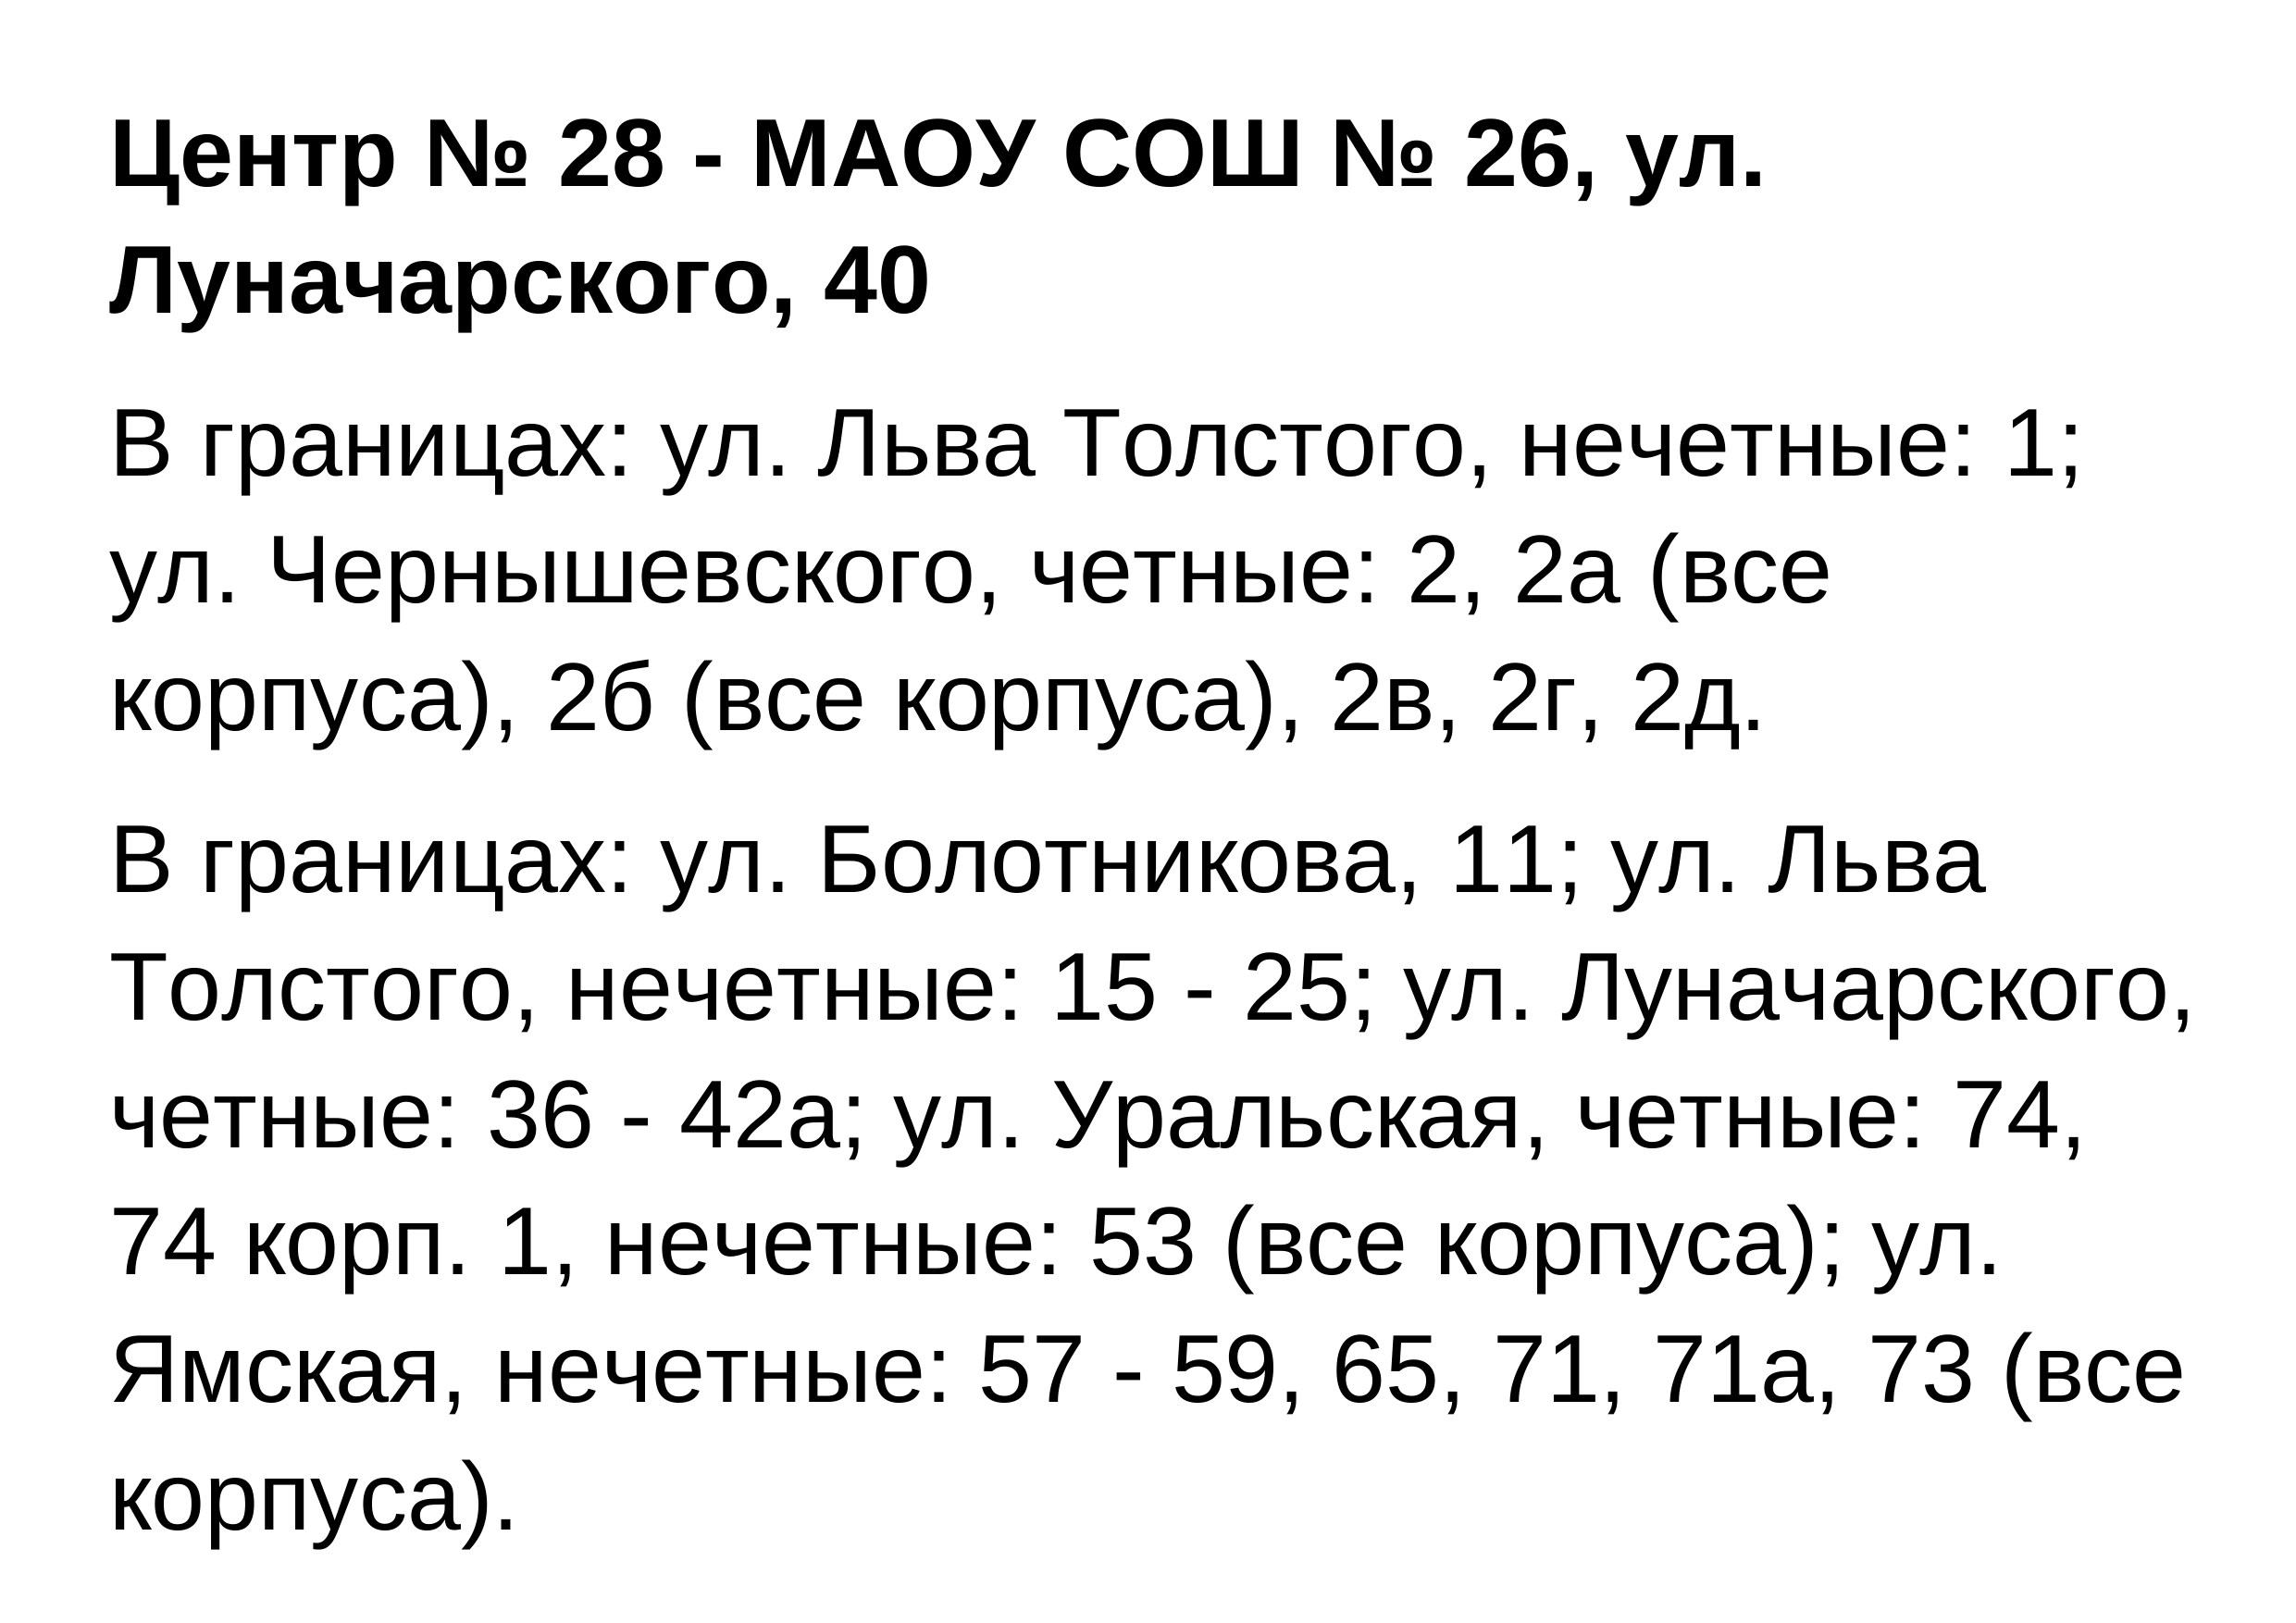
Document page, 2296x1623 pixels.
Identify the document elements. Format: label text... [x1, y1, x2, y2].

text В границах: ул. Льва Толстого, нечетные: 1; ул. Чернышевского, четные: 2, 2а (все корпуса), 2б (все корпуса), 2в, 2г, 2д. [109, 385, 2203, 751]
subtitle Центр № 28 - МАОУ СОШ № 26, ул. Луначарского, 40 [109, 95, 2203, 334]
text В границах: ул. Болотникова, 11; ул. Льва Толстого, нечетные: 15 - 25; ул. Луначарского, четные: 36 - 42а; ул. Уральская, четные: 74, 74 корп. 1, нечетные: 53 (все корпуса); ул. Ямская, нечетные: 57 - 59, 65, 71, 71а, 73 (все корпуса). [109, 802, 2203, 1550]
